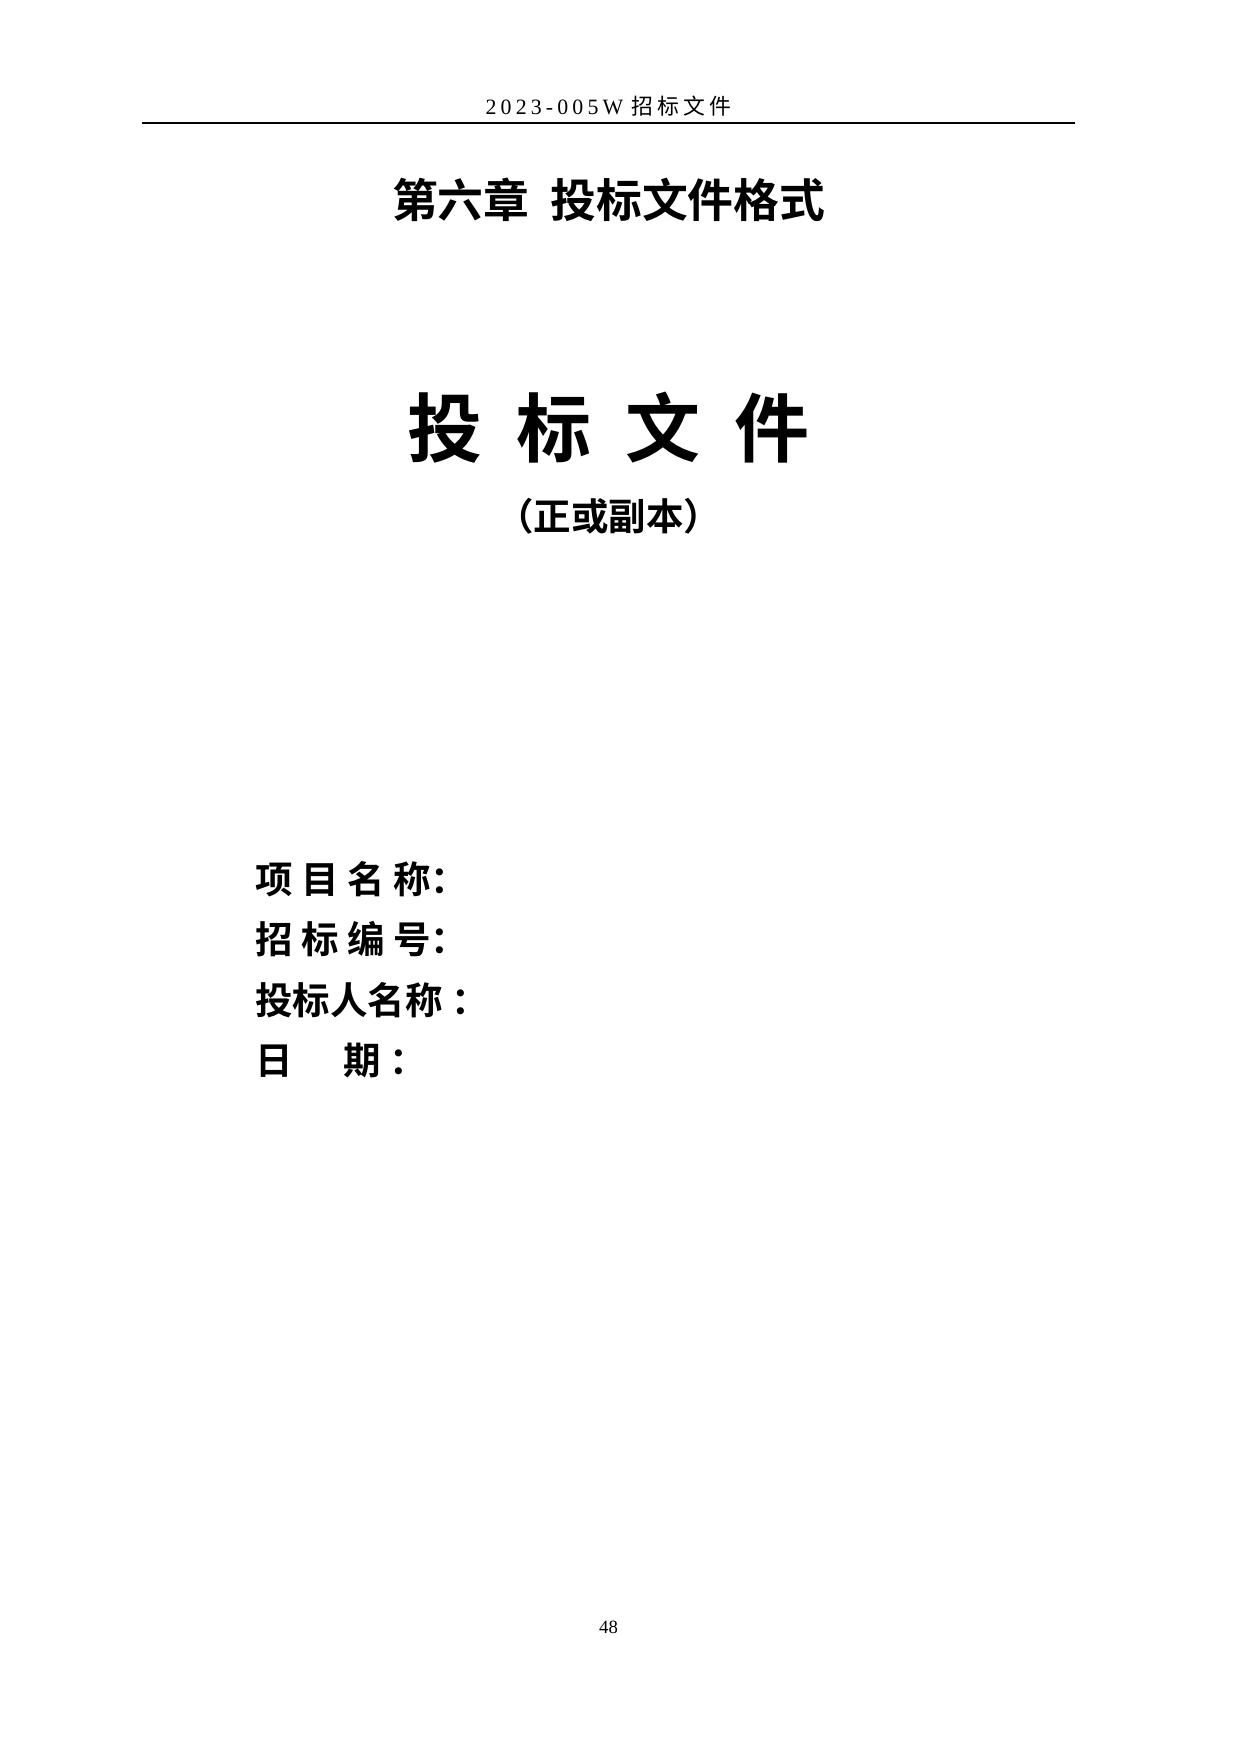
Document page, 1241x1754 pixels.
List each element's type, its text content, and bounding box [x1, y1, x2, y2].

text 项 目 名 称： [142, 847, 1075, 907]
text 日 期 ： [142, 1028, 1075, 1088]
text （正或副本） [142, 484, 1075, 545]
text 招 标 编 号： [142, 907, 1075, 968]
text 投 标 文 件 [142, 363, 1075, 484]
text 投标人名称 ： [142, 968, 1075, 1028]
subtitle 第六章 投标文件格式 [142, 152, 1075, 243]
